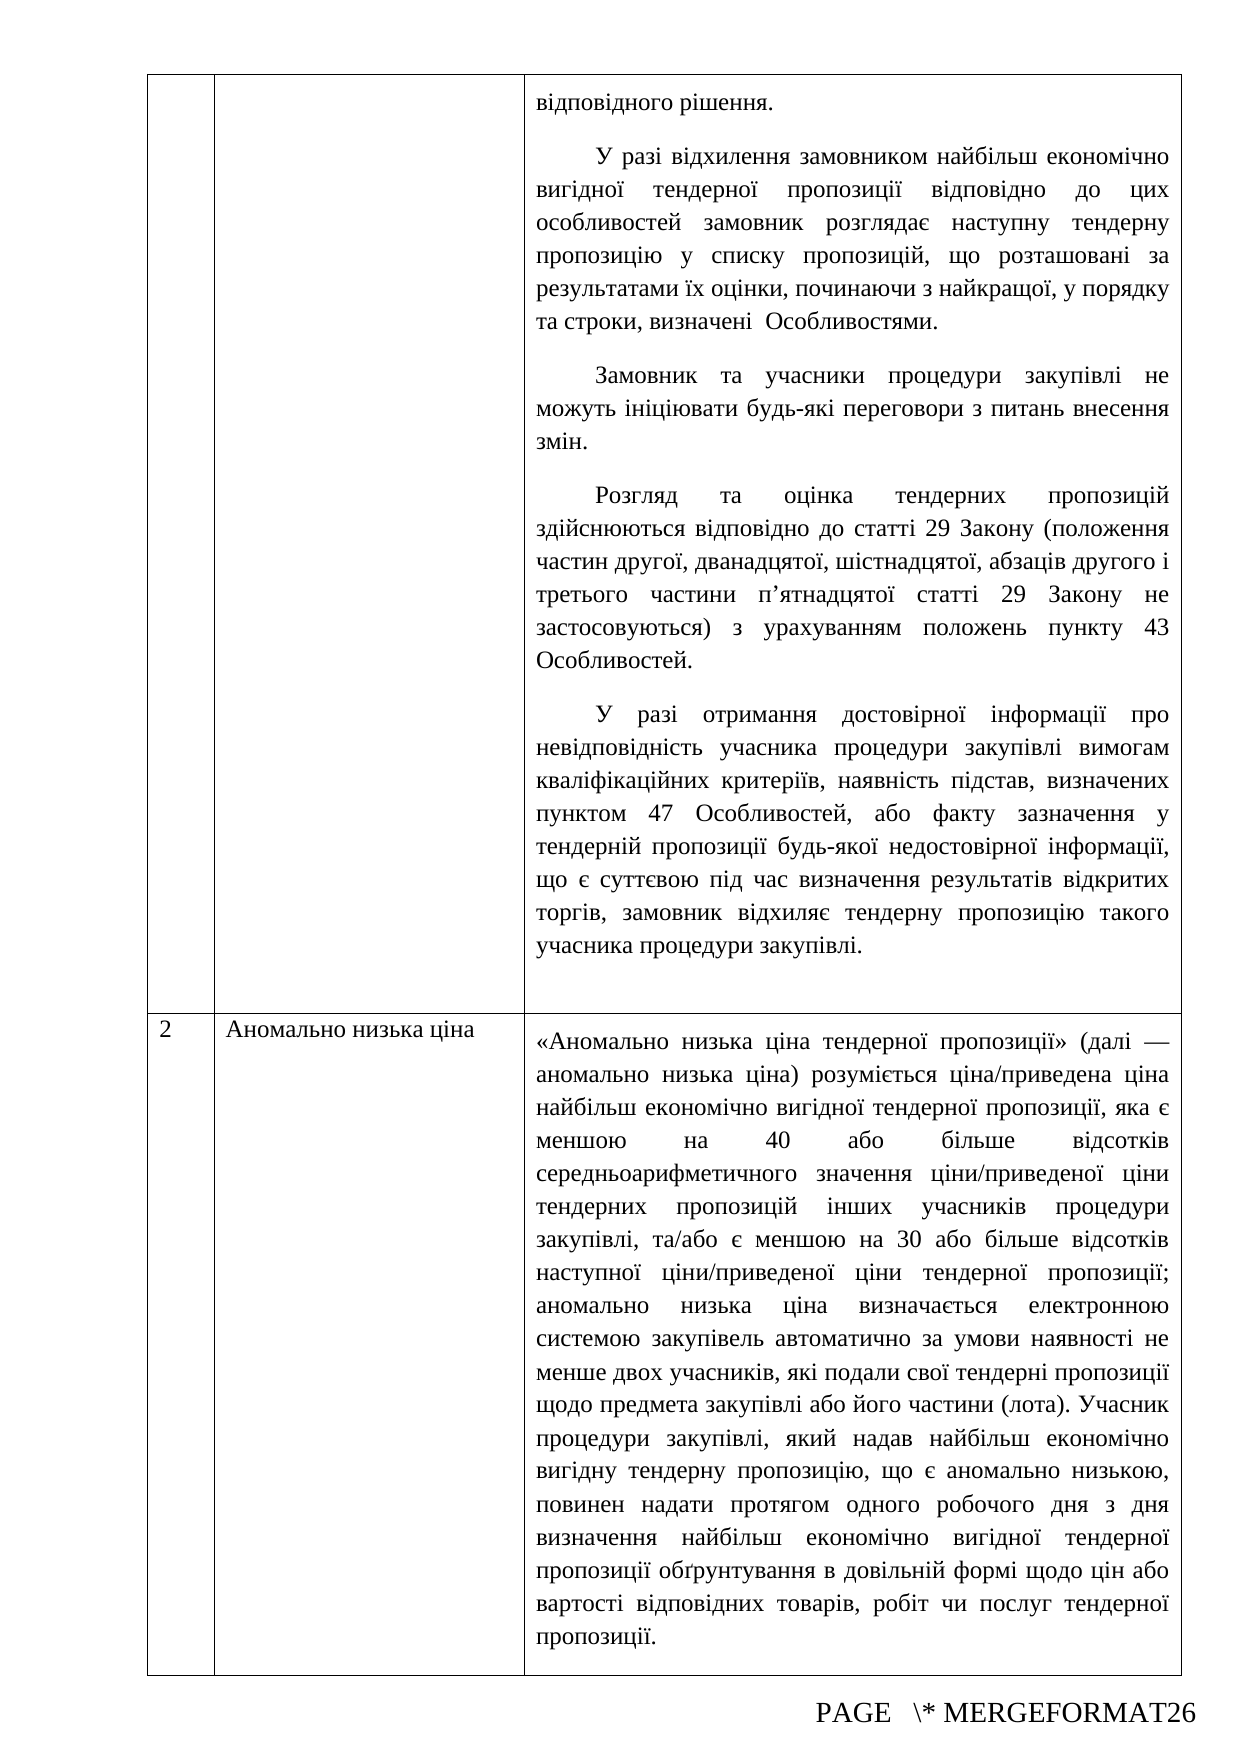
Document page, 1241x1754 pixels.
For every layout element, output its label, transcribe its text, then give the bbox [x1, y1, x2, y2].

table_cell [215, 75, 524, 1013]
table_cell 2 [148, 1014, 214, 1675]
table_cell 1 [148, 75, 214, 1013]
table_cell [525, 75, 1181, 1013]
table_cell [525, 1014, 1181, 1675]
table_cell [215, 1014, 524, 1675]
